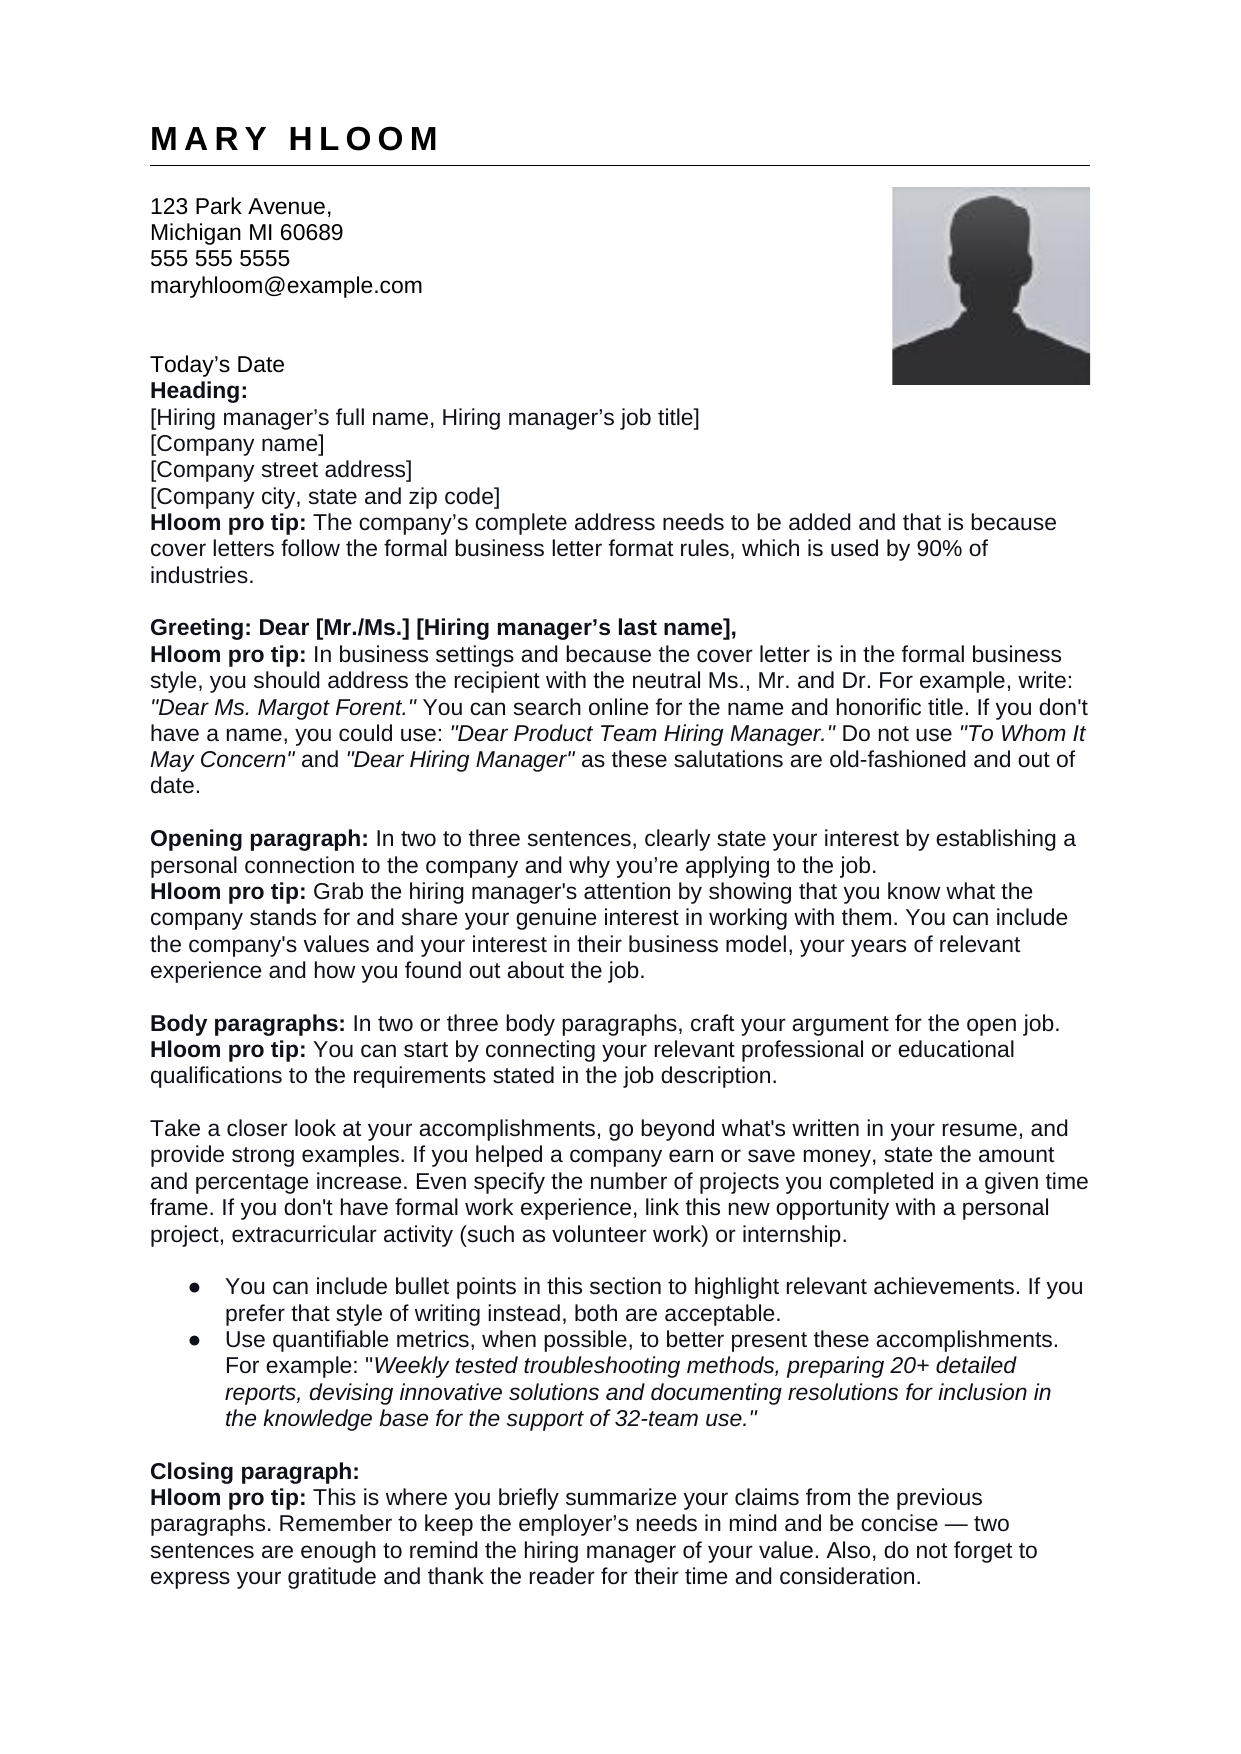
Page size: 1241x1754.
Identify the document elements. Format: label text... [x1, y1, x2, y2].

text Hloom pro tip: The company’s complete address needs to be added and that is because cover letters follow the formal business letter format rules, which is used by 90% of industries. [150, 509, 1090, 588]
text Take a closer look at your accomplishments, go beyond what's written in your resume, and provide strong examples. If you helped a company earn or save money, state the amount and percentage increase. Even specify the number of projects you completed in a given time frame. If you don't have formal work experience, link this new opportunity with a personal project, extracurricular activity (such as volunteer work) or internship. [150, 1115, 1090, 1247]
text Closing paragraph: [150, 1458, 1090, 1484]
list You can include bullet points in this section to highlight relevant achievements. If you prefer that style of writing instead, both are acceptable. [187, 1273, 1090, 1326]
text [Company name] [150, 430, 1090, 456]
text Body paragraphs: In two or three body paragraphs, craft your argument for the open job. Hloom pro tip: You can start by connecting your relevant professional or educational qualifications to the requirements stated in the job description. [150, 1010, 1090, 1089]
text Opening paragraph: In two to three sentences, clearly state your interest by establishing a personal connection to the company and why you’re applying to the job. [150, 825, 1090, 878]
picture [892, 187, 1091, 385]
text maryhloom@example.com [150, 272, 892, 298]
text Greeting: Dear [Mr./Ms.] [Hiring manager’s last name], [150, 588, 1090, 641]
text [Hiring manager’s full name, Hiring manager’s job title] [150, 403, 1090, 430]
text [Company city, state and zip code] [150, 483, 1090, 509]
list Use quantifiable metrics, when possible, to better present these accomplishments. For example: "Weekly tested troubleshooting methods, preparing 20+ detailed reports, devising innovative solutions and documenting resolutions for inclusion in the knowledge base for the support of 32-team use." [187, 1326, 1090, 1431]
text Hloom pro tip: In business settings and because the cover letter is in the formal business style, you should address the recipient with the neutral Ms., Mr. and Dr. For example, write: "Dear Ms. Margot Forent." You can search online for the name and honorific title. If you don't have a name, you could use: "Dear Product Team Hiring Manager." Do not use "To Whom It May Concern" and "Dear Hiring Manager" as these salutations are old-fashioned and out of date. [150, 641, 1090, 799]
title MARY HLOOM [150, 118, 1090, 165]
text Hloom pro tip: This is where you briefly summarize your claims from the previous paragraphs. Remember to keep the employer’s needs in mind and be concise — two sentences are enough to remind the hiring manager of your value. Also, do not forget to express your gratitude and thank the reader for their time and consideration. [150, 1484, 1090, 1589]
text Hloom pro tip: Grab the hiring manager's attention by showing that you know what the company stands for and share your genuine interest in working with them. You can include the company's values and your interest in their business model, your years of relevant experience and how you found out about the job. [150, 878, 1090, 983]
text Heading: [150, 377, 1090, 403]
text Michigan MI 60689 [150, 219, 892, 245]
text [Company street address] [150, 456, 1090, 483]
text Today’s Date [150, 324, 892, 377]
text 123 Park Avenue, [150, 193, 892, 219]
text 555 555 5555 [150, 245, 892, 272]
